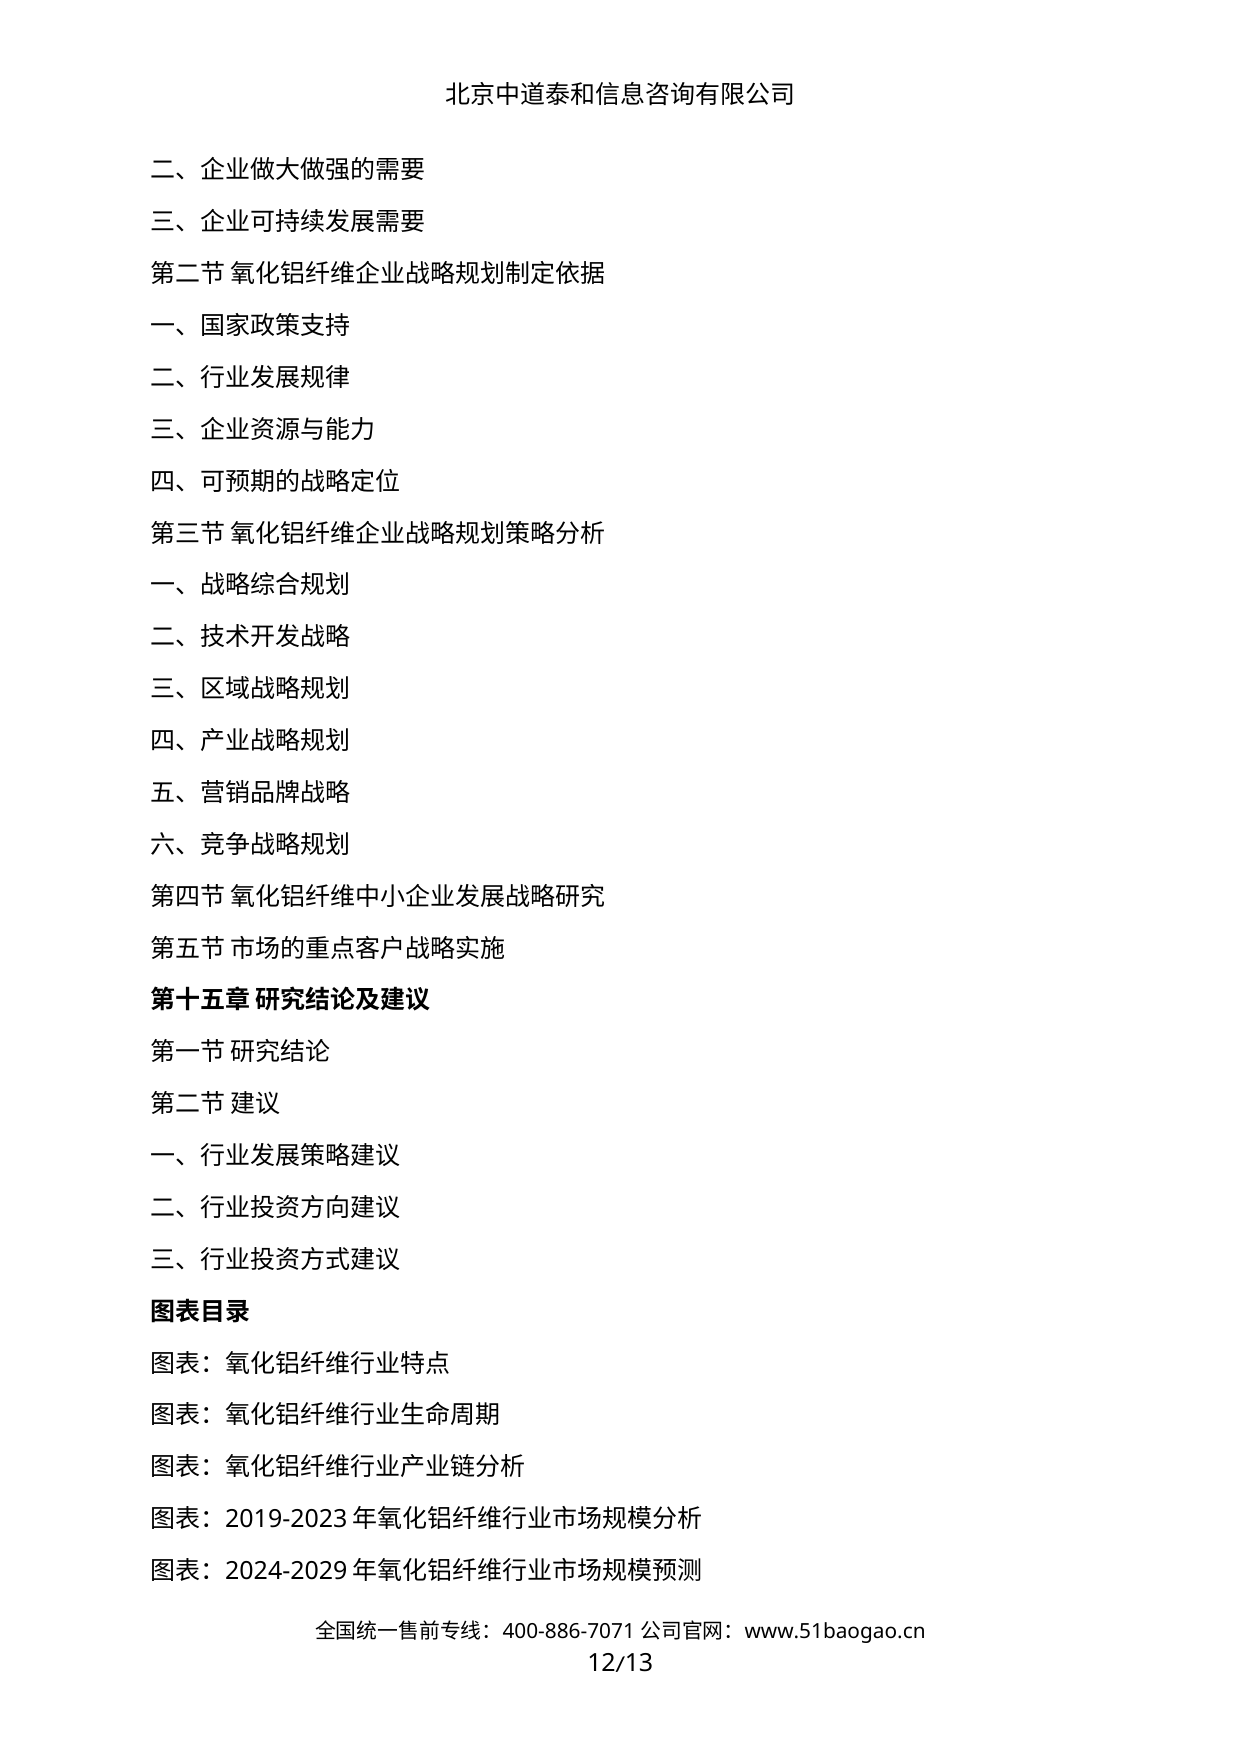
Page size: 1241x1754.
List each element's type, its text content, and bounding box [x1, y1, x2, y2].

text 三、行业投资方式建议 [150, 1239, 1090, 1276]
text 四、可预期的战略定位 [150, 461, 1090, 497]
text 三、企业资源与能力 [150, 409, 1090, 446]
text 三、企业可持续发展需要 [150, 202, 1090, 238]
text 二、企业做大做强的需要 [150, 150, 1090, 186]
text 五、营销品牌战略 [150, 772, 1090, 809]
text 一、国家政策支持 [150, 306, 1090, 342]
text 一、战略综合规划 [150, 565, 1090, 601]
text 一、行业发展策略建议 [150, 1136, 1090, 1172]
text 第一节 研究结论 [150, 1032, 1090, 1068]
text 第二节 氧化铝纤维企业战略规划制定依据 [150, 254, 1090, 290]
text 第三节 氧化铝纤维企业战略规划策略分析 [150, 513, 1090, 549]
text 图表：氧化铝纤维行业产业链分析 [150, 1447, 1090, 1483]
text 图表：氧化铝纤维行业生命周期 [150, 1395, 1090, 1431]
text 二、行业发展规律 [150, 357, 1090, 394]
text 二、技术开发战略 [150, 617, 1090, 653]
text 图表：2024-2029年氧化铝纤维行业市场规模预测 [150, 1551, 1090, 1587]
text 四、产业战略规划 [150, 721, 1090, 757]
text 图表：2019-2023年氧化铝纤维行业市场规模分析 [150, 1499, 1090, 1535]
text 六、竞争战略规划 [150, 824, 1090, 861]
text 第二节 建议 [150, 1084, 1090, 1120]
text 第十五章 研究结论及建议 [150, 980, 1090, 1016]
text 三、区域战略规划 [150, 669, 1090, 705]
text 第五节 市场的重点客户战略实施 [150, 928, 1090, 964]
text 图表目录 [150, 1291, 1090, 1327]
text 图表：氧化铝纤维行业特点 [150, 1343, 1090, 1379]
text 第四节 氧化铝纤维中小企业发展战略研究 [150, 876, 1090, 912]
text 二、行业投资方向建议 [150, 1187, 1090, 1224]
